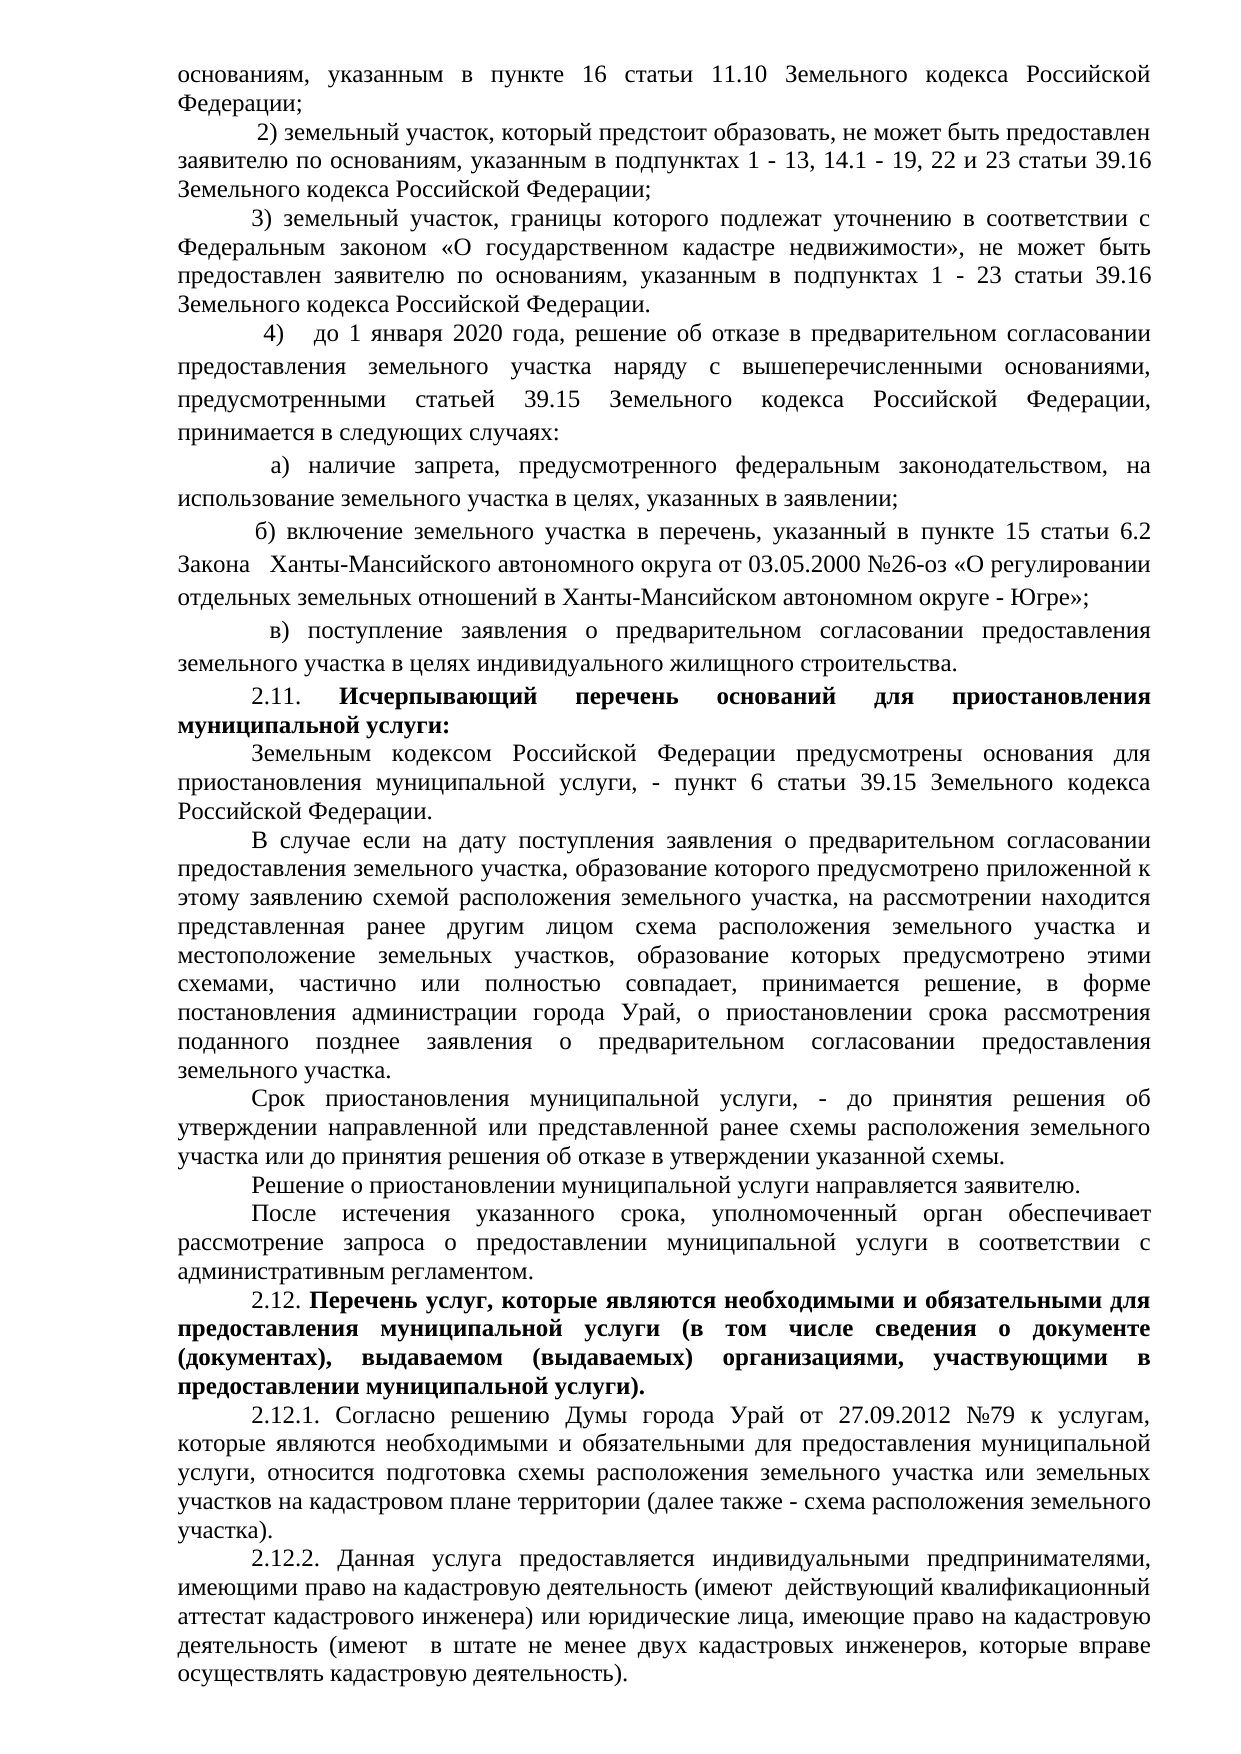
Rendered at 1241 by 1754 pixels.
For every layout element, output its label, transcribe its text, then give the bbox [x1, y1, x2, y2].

text 4) до 1 января 2020 года, решение об отказе в предварительном согласовании предоставления земельного участка наряду с вышеперечисленными основаниями, предусмотренными статьей 39.15 Земельного кодекса Российской Федерации, принимается в следующих случаях: [177, 318, 1152, 446]
text в) поступление заявления о предварительном согласовании предоставления земельного участка в целях индивидуального жилищного строительства. [177, 615, 1152, 677]
text 3) земельный участок, границы которого подлежат уточнению в соответствии с Федеральным законом «О государственном кадастре недвижимости», не может быть предоставлен заявителю по основаниям, указанным в подпунктах 1 - 23 статьи 39.16 Земельного кодекса Российской Федерации. [177, 203, 1152, 318]
text Решение о приостановлении муниципальной услуги направляется заявителю. [177, 1170, 1152, 1198]
text Земельным кодексом Российской Федерации предусмотрены основания для приостановления муниципальной услуги, - пункт 6 статьи 39.15 Земельного кодекса Российской Федерации. [177, 738, 1152, 825]
text После истечения указанного срока, уполномоченный орган обеспечивает рассмотрение запроса о предоставлении муниципальной услуги в соответствии с административным регламентом. [177, 1198, 1152, 1285]
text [177, 59, 1152, 117]
text 2.11. Исчерпывающий перечень оснований для приостановления муниципальной услуги: [177, 681, 1152, 738]
text 2.12.2. Данная услуга предоставляется индивидуальными предпринимателями, имеющими право на кадастровую деятельность (имеют действующий квалификационный аттестат кадастрового инженера) или юридические лица, имеющие право на кадастровую деятельность (имеют в штате не менее двух кадастровых инженеров, которые вправе осуществлять кадастровую деятельность). [177, 1543, 1152, 1687]
text а) наличие запрета, предусмотренного федеральным законодательством, на использование земельного участка в целях, указанных в заявлении; [177, 450, 1152, 512]
text 2.12. Перечень услуг, которые являются необходимыми и обязательными для предоставления муниципальной услуги (в том числе сведения о документе (документах), выдаваемом (выдаваемых) организациями, участвующими в предоставлении муниципальной услуги). [177, 1285, 1152, 1400]
text б) включение земельного участка в перечень, указанный в пункте 15 статьи 6.2 Закона Ханты-Мансийского автономного округа от 03.05.2000 №26-оз «О регулировании отдельных земельных отношений в Ханты-Мансийском автономном округе - Югре»; [177, 516, 1152, 611]
text 2.12.1. Согласно решению Думы города Урай от 27.09.2012 №79 к услугам, которые являются необходимыми и обязательными для предоставления муниципальной услуги, относится подготовка схемы расположения земельного участка или земельных участков на кадастровом плане территории (далее также - схема расположения земельного участка). [177, 1400, 1152, 1543]
text В случае если на дату поступления заявления о предварительном согласовании предоставления земельного участка, образование которого предусмотрено приложенной к этому заявлению схемой расположения земельного участка, на рассмотрении находится представленная ранее другим лицом схема расположения земельного участка и местоположение земельных участков, образование которых предусмотрено этими схемами, частично или полностью совпадает, принимается решение, в форме постановления администрации города Урай, о приостановлении срока рассмотрения поданного позднее заявления о предварительном согласовании предоставления земельного участка. [177, 825, 1152, 1083]
text Срок приостановления муниципальной услуги, - до принятия решения об утверждении направленной или представленной ранее схемы расположения земельного участка или до принятия решения об отказе в утверждении указанной схемы. [177, 1083, 1152, 1170]
text 2) земельный участок, который предстоит образовать, не может быть предоставлен заявителю по основаниям, указанным в подпунктах 1 - 13, 14.1 - 19, 22 и 23 статьи 39.16 Земельного кодекса Российской Федерации; [177, 117, 1152, 203]
